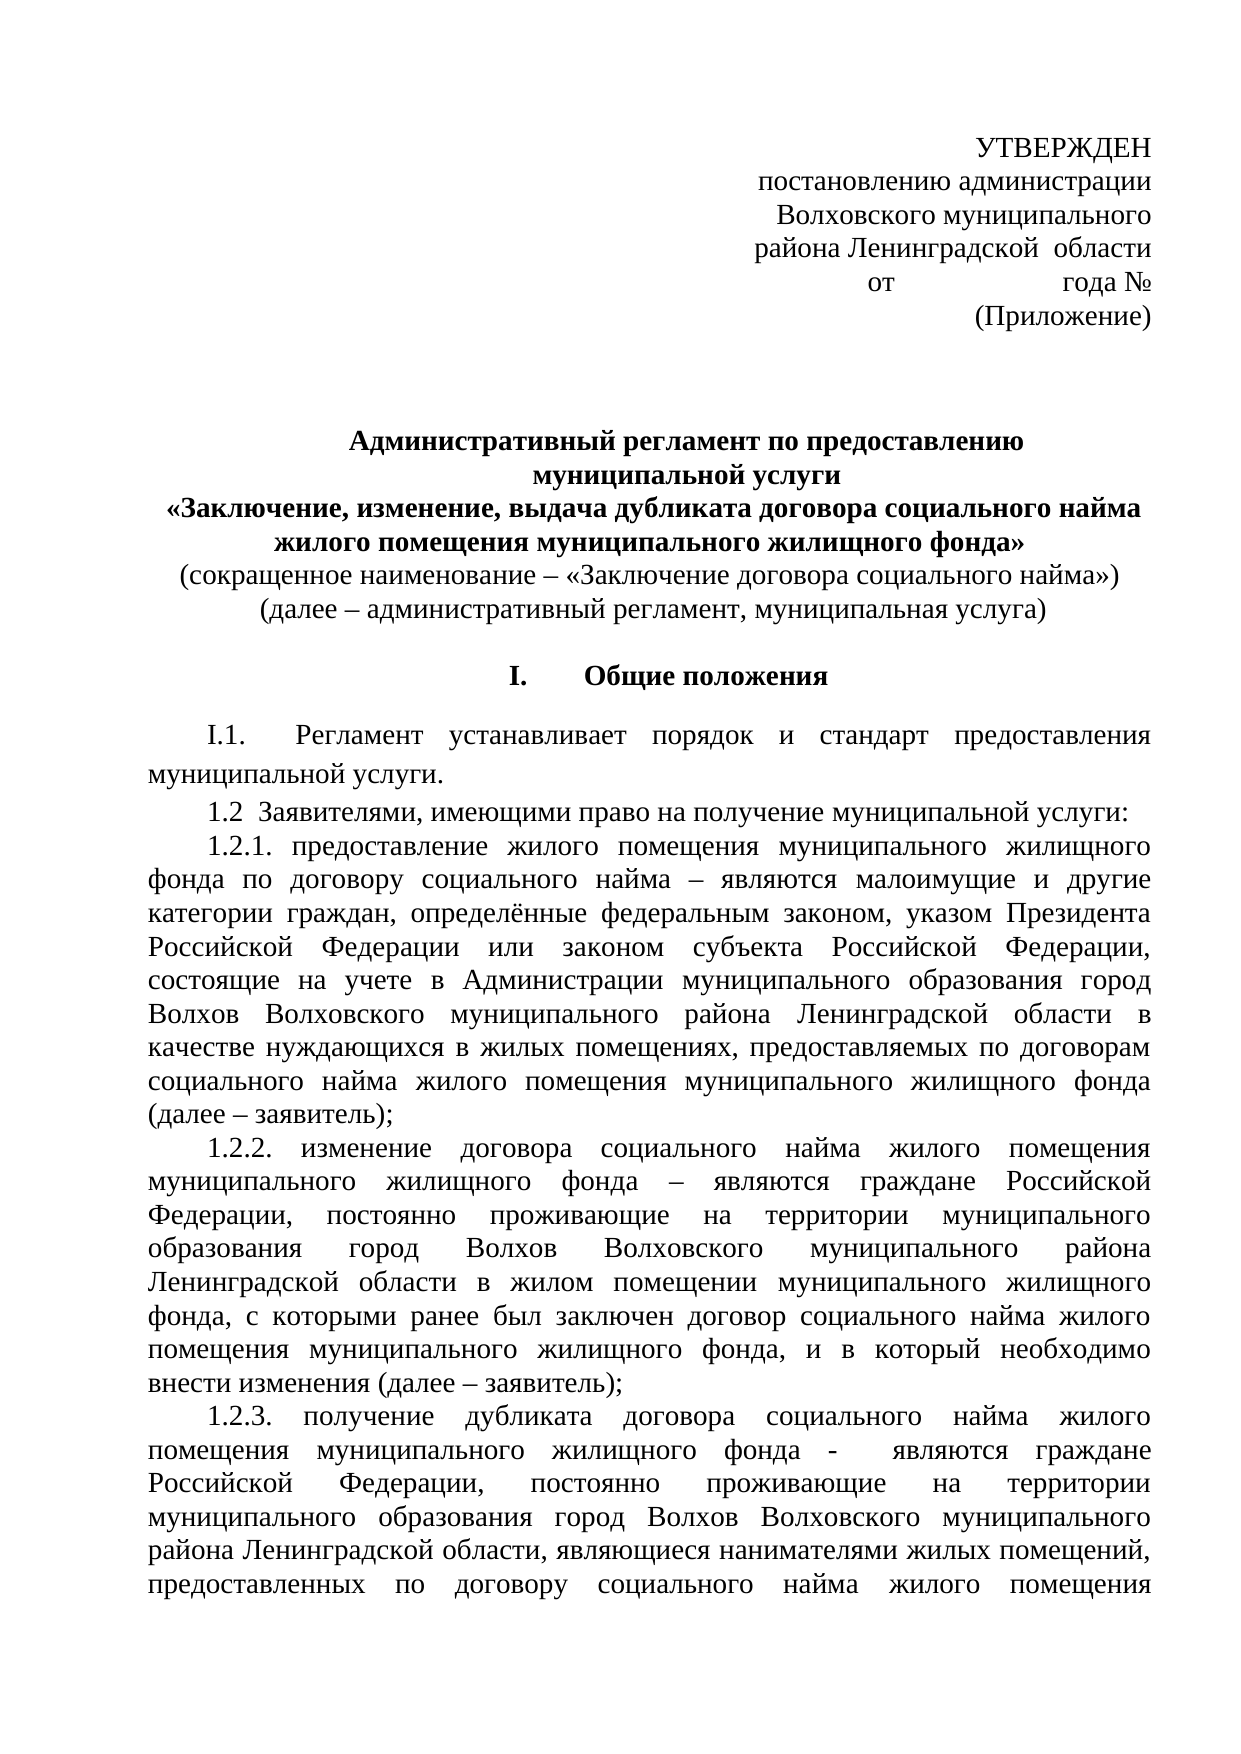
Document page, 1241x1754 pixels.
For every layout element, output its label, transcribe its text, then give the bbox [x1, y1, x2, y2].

list Общие положения [185, 658, 1152, 692]
text муниципальной услуги [148, 457, 1152, 490]
text Административный регламент по предоставлению [148, 423, 1152, 457]
text постановлению администрации [148, 163, 1152, 197]
text 1.2.1. предоставление жилого помещения муниципального жилищного фонда по договору социального найма – являются малоимущие и другие категории граждан, определённые федеральным законом, указом Президента Российской Федерации или законом субъекта Российской Федерации, состоящие на учете в Администрации муниципального образования город Волхов Волховского муниципального района Ленинградской области в качестве нуждающихся в жилых помещениях, предоставляемых по договорам социального найма жилого помещения муниципального жилищного фонда (далее – заявитель); [148, 828, 1152, 1130]
text от года № [148, 264, 1152, 298]
text УТВЕРЖДЕН [148, 130, 1152, 163]
list Регламент устанавливает порядок и стандарт предоставления муниципальной услуги. [148, 717, 1152, 789]
text 1.2 Заявителями, имеющими право на получение муниципальной услуги: [148, 794, 1152, 828]
text Волховского муниципального [148, 197, 1152, 231]
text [148, 1398, 1152, 1599]
text (Приложение) [148, 298, 1152, 331]
title «Заключение, изменение, выдача дубликата договора социального найма жилого помещения муниципального жилищного фонда» [148, 490, 1152, 557]
text района Ленинградской области [148, 231, 1152, 264]
text (сокращенное наименование – «Заключение договора социального найма») [148, 557, 1152, 591]
text 1.2.2. изменение договора социального найма жилого помещения муниципального жилищного фонда – являются граждане Российской Федерации, постоянно проживающие на территории муниципального образования город Волхов Волховского муниципального района Ленинградской области в жилом помещении муниципального жилищного фонда, с которыми ранее был заключен договор социального найма жилого помещения муниципального жилищного фонда, и в который необходимо внести изменения (далее – заявитель); [148, 1130, 1152, 1398]
text (далее – административный регламент, муниципальная услуга) [148, 591, 1152, 624]
